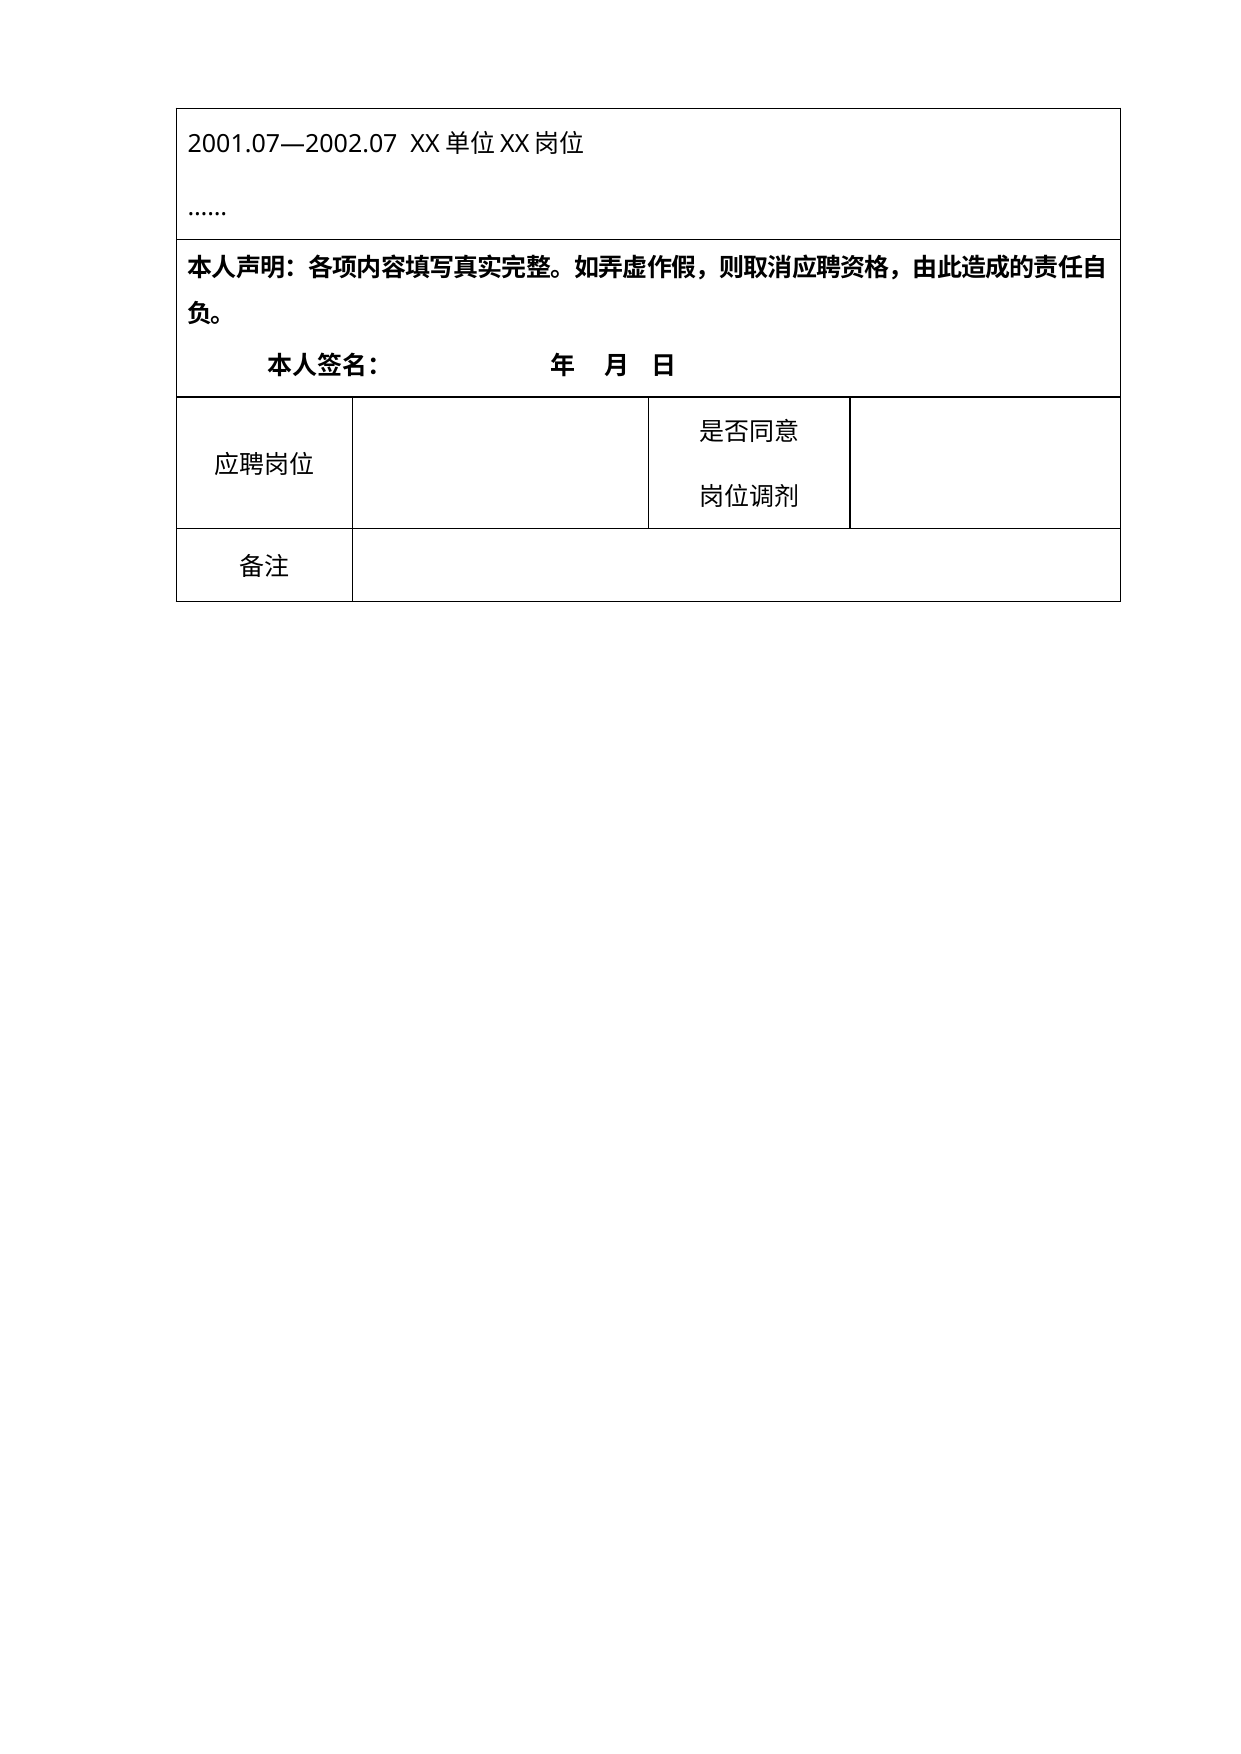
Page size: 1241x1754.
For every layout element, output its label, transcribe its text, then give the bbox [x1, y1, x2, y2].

table_cell [353, 398, 648, 527]
table_cell 应聘岗位 [177, 398, 352, 527]
table_cell 备注 [177, 529, 352, 601]
table_cell 本人声明：各项内容填写真实完整。如弄虚作假，则取消应聘资格，由此造成的责任自负。 本人签名： 年 月 日 [177, 240, 1120, 396]
table_cell 是否同意 岗位调剂 [649, 398, 849, 527]
table_cell [851, 398, 1120, 527]
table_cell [177, 109, 1120, 239]
table_cell [353, 529, 1120, 601]
